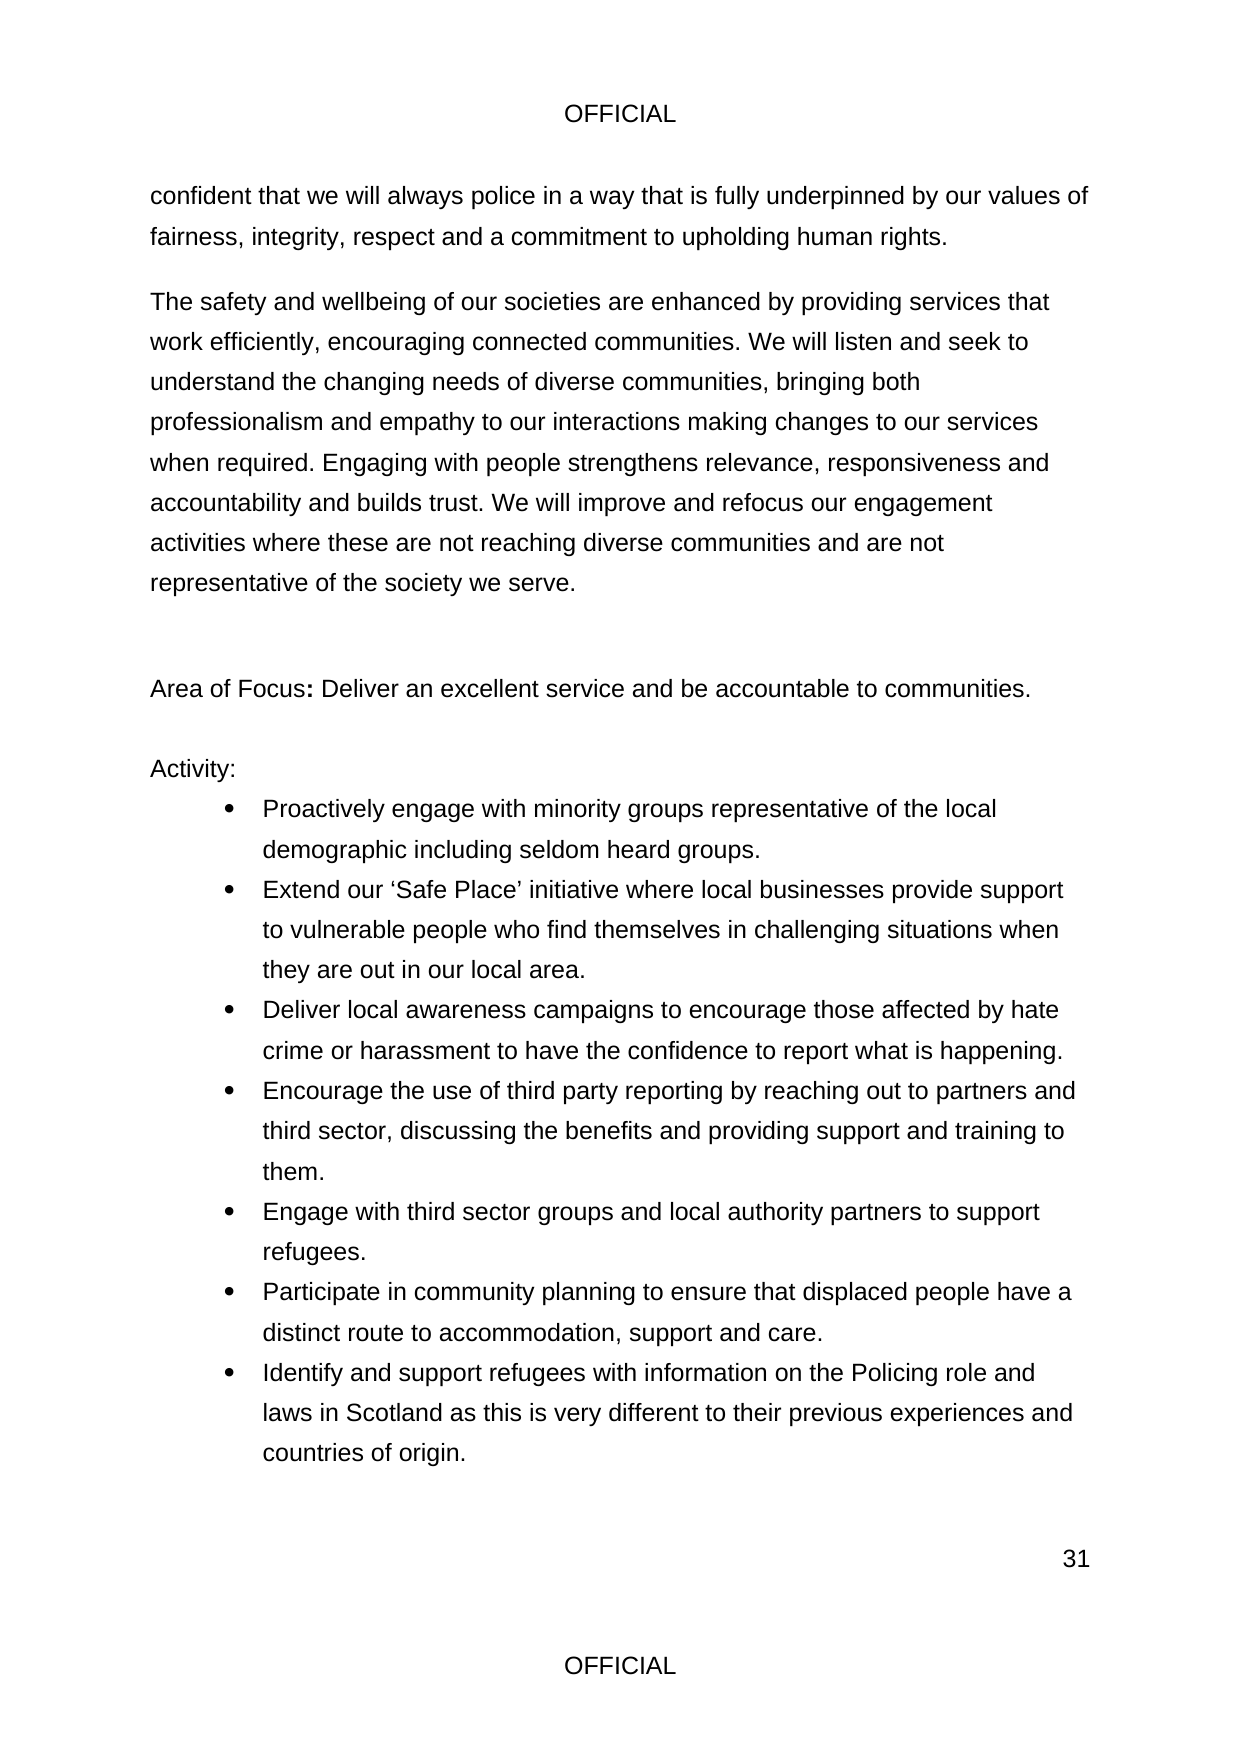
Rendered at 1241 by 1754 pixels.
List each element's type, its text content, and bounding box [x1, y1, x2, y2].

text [150, 181, 1090, 250]
text The safety and wellbeing of our societies are enhanced by providing services that work efficiently, encouraging connected communities. We will listen and seek to understand the changing needs of diverse communities, bringing both professionalism and empathy to our interactions making changes to our services when required. Engaging with people strengthens relevance, responsiveness and accountability and builds trust. We will improve and refocus our engagement activities where these are not reaching diverse communities and are not representative of the society we serve. [150, 287, 1090, 597]
text Area of Focus: Deliver an excellent service and be accountable to communities. [150, 674, 1090, 702]
list Participate in community planning to ensure that displaced people have a distinct route to accommodation, support and care. [225, 1277, 1090, 1346]
list Identify and support refugees with information on the Policing role and laws in Scotland as this is very different to their previous experiences and countries of origin. [225, 1358, 1090, 1467]
text Activity: [150, 754, 1090, 783]
list Extend our ‘Safe Place’ initiative where local businesses provide support to vulnerable people who find themselves in challenging situations when they are out in our local area. [225, 875, 1090, 984]
list Proactively engage with minority groups representative of the local demographic including seldom heard groups. [225, 794, 1090, 863]
list Encourage the use of third party reporting by reaching out to partners and third sector, discussing the benefits and providing support and training to them. [225, 1076, 1090, 1185]
list Deliver local awareness campaigns to encourage those affected by hate crime or harassment to have the confidence to report what is happening. [225, 996, 1090, 1064]
list Engage with third sector groups and local authority partners to support refugees. [225, 1197, 1090, 1266]
